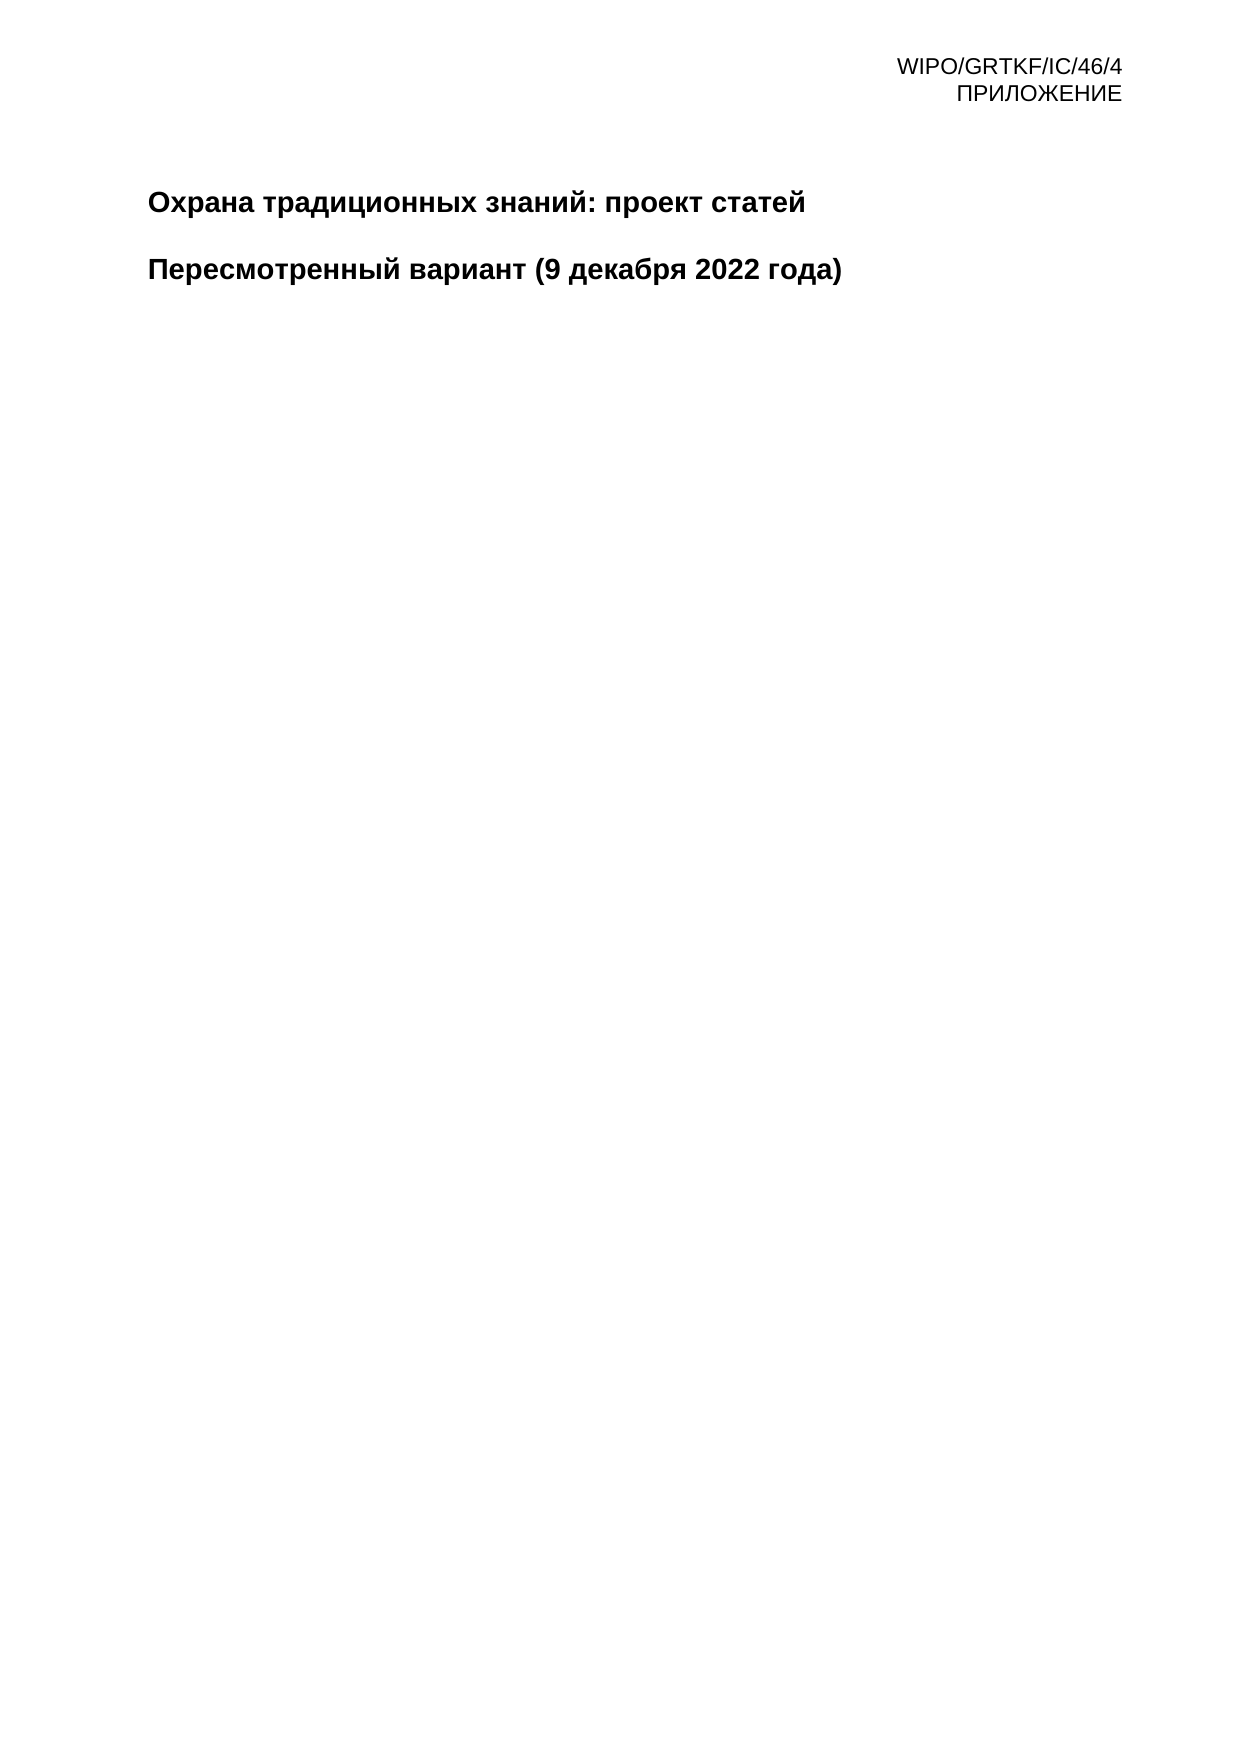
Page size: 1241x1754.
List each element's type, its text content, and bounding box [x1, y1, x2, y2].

text Пересмотренный вариант (9 декабря 2022 года) [148, 252, 1122, 286]
text Охрана традиционных знаний: проект статей [148, 185, 1122, 218]
